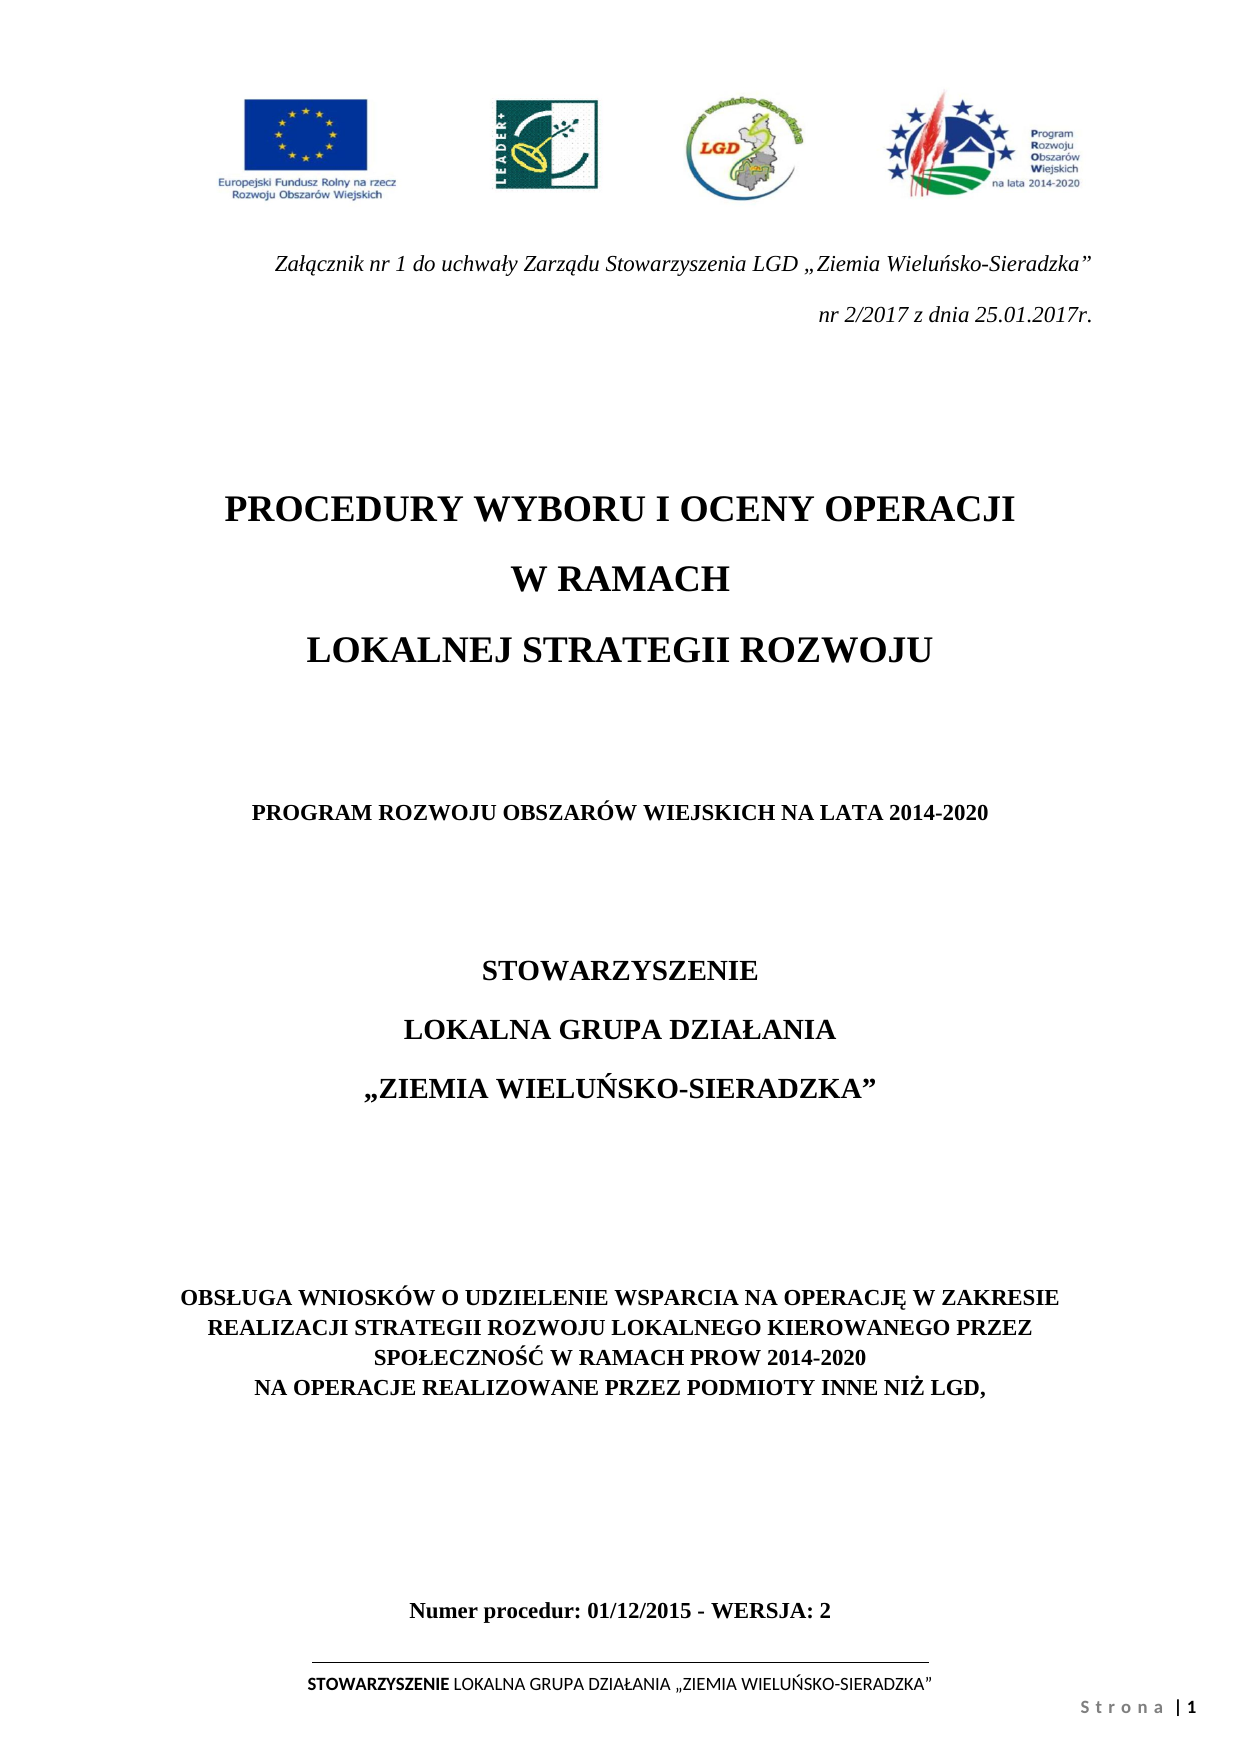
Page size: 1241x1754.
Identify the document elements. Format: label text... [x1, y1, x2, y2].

text PROCEDURY WYBORU I OCENY OPERACJI [148, 486, 1093, 529]
text Obsługa WNIOSKÓW o udzielenie wsparcia na operację w zakresie realizacji strategii rozwoju lokalnego kierowanego przez społeczność w ramach PROW 2014-2020 na operacje realizowane przez podmioty inne niż LGD, [148, 1284, 1093, 1401]
picture [174, 79, 1128, 238]
text Numer procedur: 01/12/2015 - wersja: 2 [148, 1597, 1093, 1624]
text Program Rozwoju Obszarów Wiejskich na lata 2014-2020 [148, 799, 1093, 826]
text nr 2/2017 z dnia 25.01.2017r. [148, 301, 1093, 327]
text W RAMACH [148, 557, 1093, 600]
text STOWARZYSZENIE [148, 953, 1093, 986]
text LOKALNEJ STRATEGII ROZWOJU [148, 627, 1093, 670]
text „ZIEMIA WIELUŃSKO-SIERADZKA” [148, 1071, 1093, 1105]
text LOKALNA GRUPA DZIAŁANIA [148, 1012, 1093, 1046]
